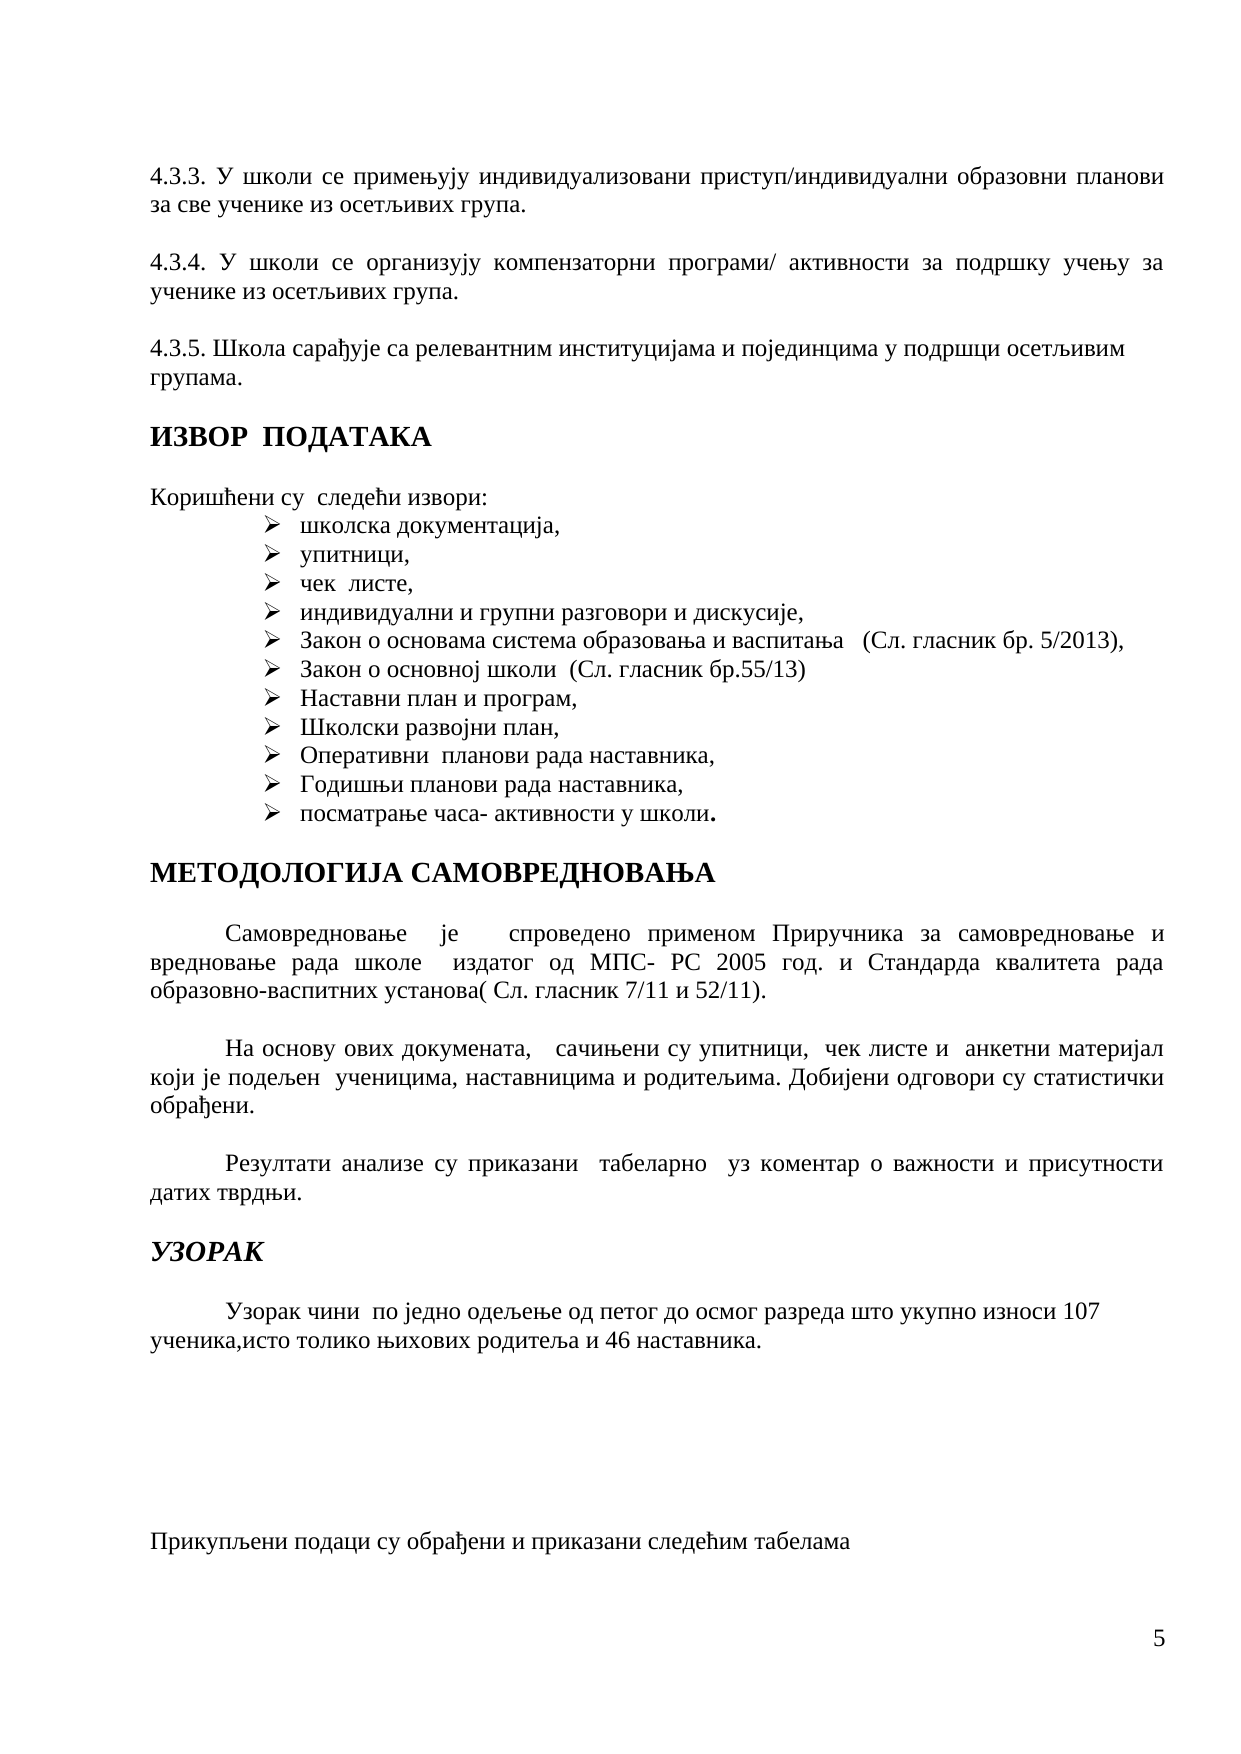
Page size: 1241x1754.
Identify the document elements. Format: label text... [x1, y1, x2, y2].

list Оперативни планови рада наставника, [262, 741, 1165, 769]
text 4.3.5. Школа сарађује са релевантним институцијама и појединцима у подршци осетљивим групама. [150, 333, 1184, 391]
text 4.3.4. У школи се организују компензаторни програми/ активности за подршку учењу за ученике из осетљивих група. [150, 247, 1165, 304]
list Школски развојни план, [262, 712, 1165, 741]
list школска документација, [262, 511, 1165, 539]
text Самовредновање је спроведено применом Приручника за самовредновање и вредновање рада школе издатог од МПС- РС 2005 год. и Стандарда квалитета рада образовно-васпитних установа( Сл. гласник 7/11 и 52/11). [150, 918, 1165, 1004]
list индивидуални и групни разговори и дискусије, [262, 597, 1165, 626]
text На основу ових докумената, сачињени су упитници, чек листе и анкетни материјал који је подељен ученицима, наставницима и родитељима. Добијени одговори су статистички обрађени. [150, 1033, 1165, 1119]
list Наставни план и програм, [262, 683, 1165, 712]
text УЗОРАК [150, 1234, 1165, 1268]
text МЕТОДОЛОГИЈА САМОВРЕДНОВАЊА [150, 856, 1165, 889]
text Узорак чини по једно одељење од петог до осмог разреда што укупно износи 107 ученика,исто толико њихових родитеља и 46 наставника. [150, 1296, 1165, 1354]
list чек листе, [262, 568, 1165, 597]
text ИЗВОР ПОДАТАКА [150, 419, 1165, 453]
text 4.3.3. У школи се примењују индивидуализовани приступ/индивидуални образовни планови за све ученике из осетљивих група. [150, 161, 1165, 218]
list упитници, [262, 539, 1165, 568]
text Коришћени су следећи извори: [150, 482, 1165, 511]
list посматрање часа- активности у школи. [262, 798, 1165, 827]
list Закон о основама система образовања и васпитања (Сл. гласник бр. 5/2013), [262, 626, 1165, 654]
list Закон о основној школи (Сл. гласник бр.55/13) [262, 654, 1165, 683]
list Годишњи планови рада наставника, [262, 769, 1165, 798]
text Прикупљени подаци су обрађени и приказани следећим табелама [150, 1526, 1165, 1555]
text Резултати анализе су приказани табеларно уз коментар о важности и присутности датих тврдњи. [150, 1148, 1165, 1205]
